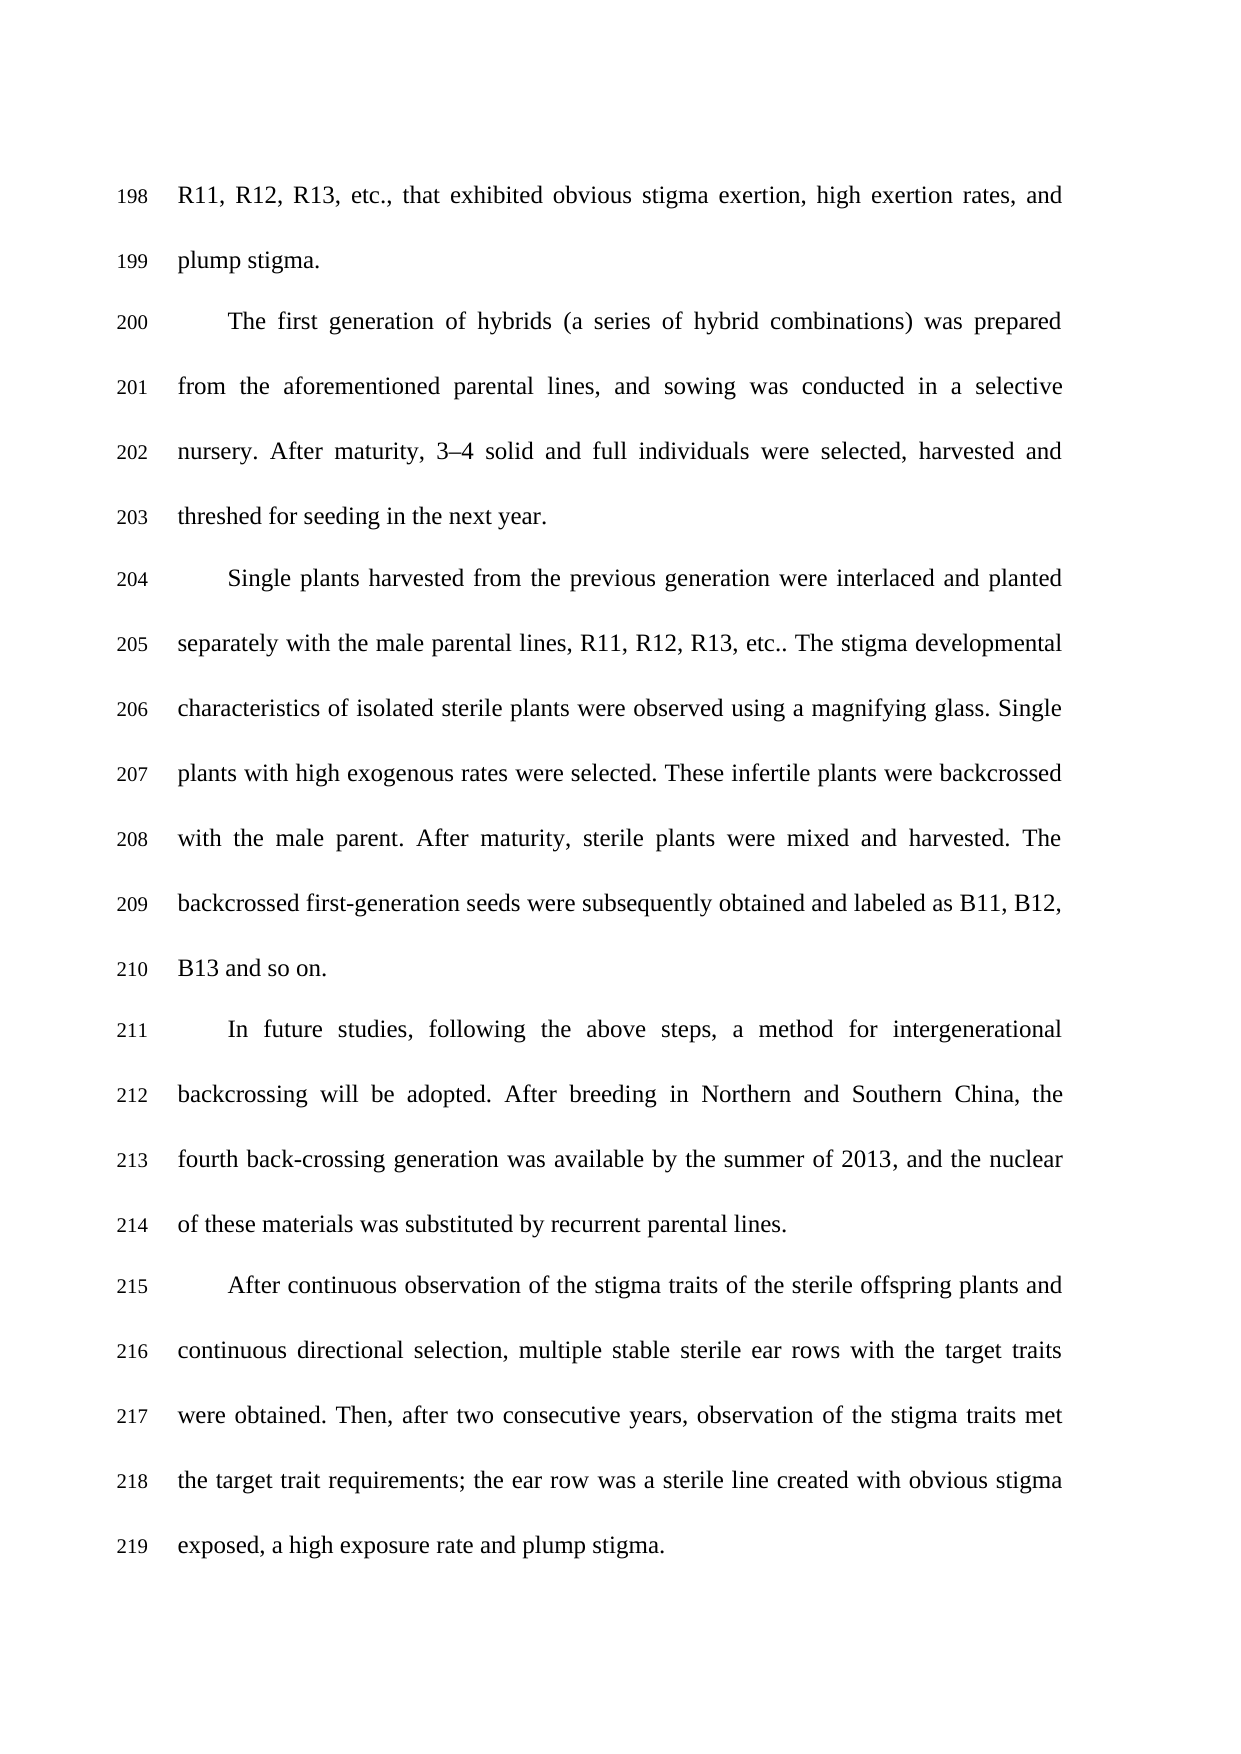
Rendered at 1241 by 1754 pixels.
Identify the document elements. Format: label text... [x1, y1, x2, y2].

text After continuous observation of the stigma traits of the sterile offspring plants and continuous directional selection, multiple stable sterile ear rows with the target traits were obtained. Then, after two consecutive years, observation of the stigma traits met the target trait requirements; the ear row was a sterile line created with obvious stigma exposed, a high exposure rate and plump stigma. [177, 1268, 1063, 1561]
text The first generation of hybrids (a series of hybrid combinations) was prepared from the aforementioned parental lines, and sowing was conducted in a selective nursery. After maturity, 3–4 solid and full individuals were selected, harvested and threshed for seeding in the next year. [177, 304, 1063, 532]
text Single plants harvested from the previous generation were interlaced and planted separately with the male parental lines, R11, R12, R13, etc.. The stigma developmental characteristics of isolated sterile plants were observed using a magnifying glass. Single plants with high exogenous rates were selected. These infertile plants were backcrossed with the male parent. After maturity, sterile plants were mixed and harvested. The backcrossed first-generation seeds were subsequently obtained and labeled as B11, B12, B13 and so on. [177, 561, 1063, 983]
text In future studies, following the above steps, a method for intergenerational backcrossing will be adopted. After breeding in Northern and Southern China, the fourth back-crossing generation was available by the summer of 2013, and the nuclear of these materials was substituted by recurrent parental lines. [177, 1012, 1063, 1239]
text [177, 178, 1063, 276]
